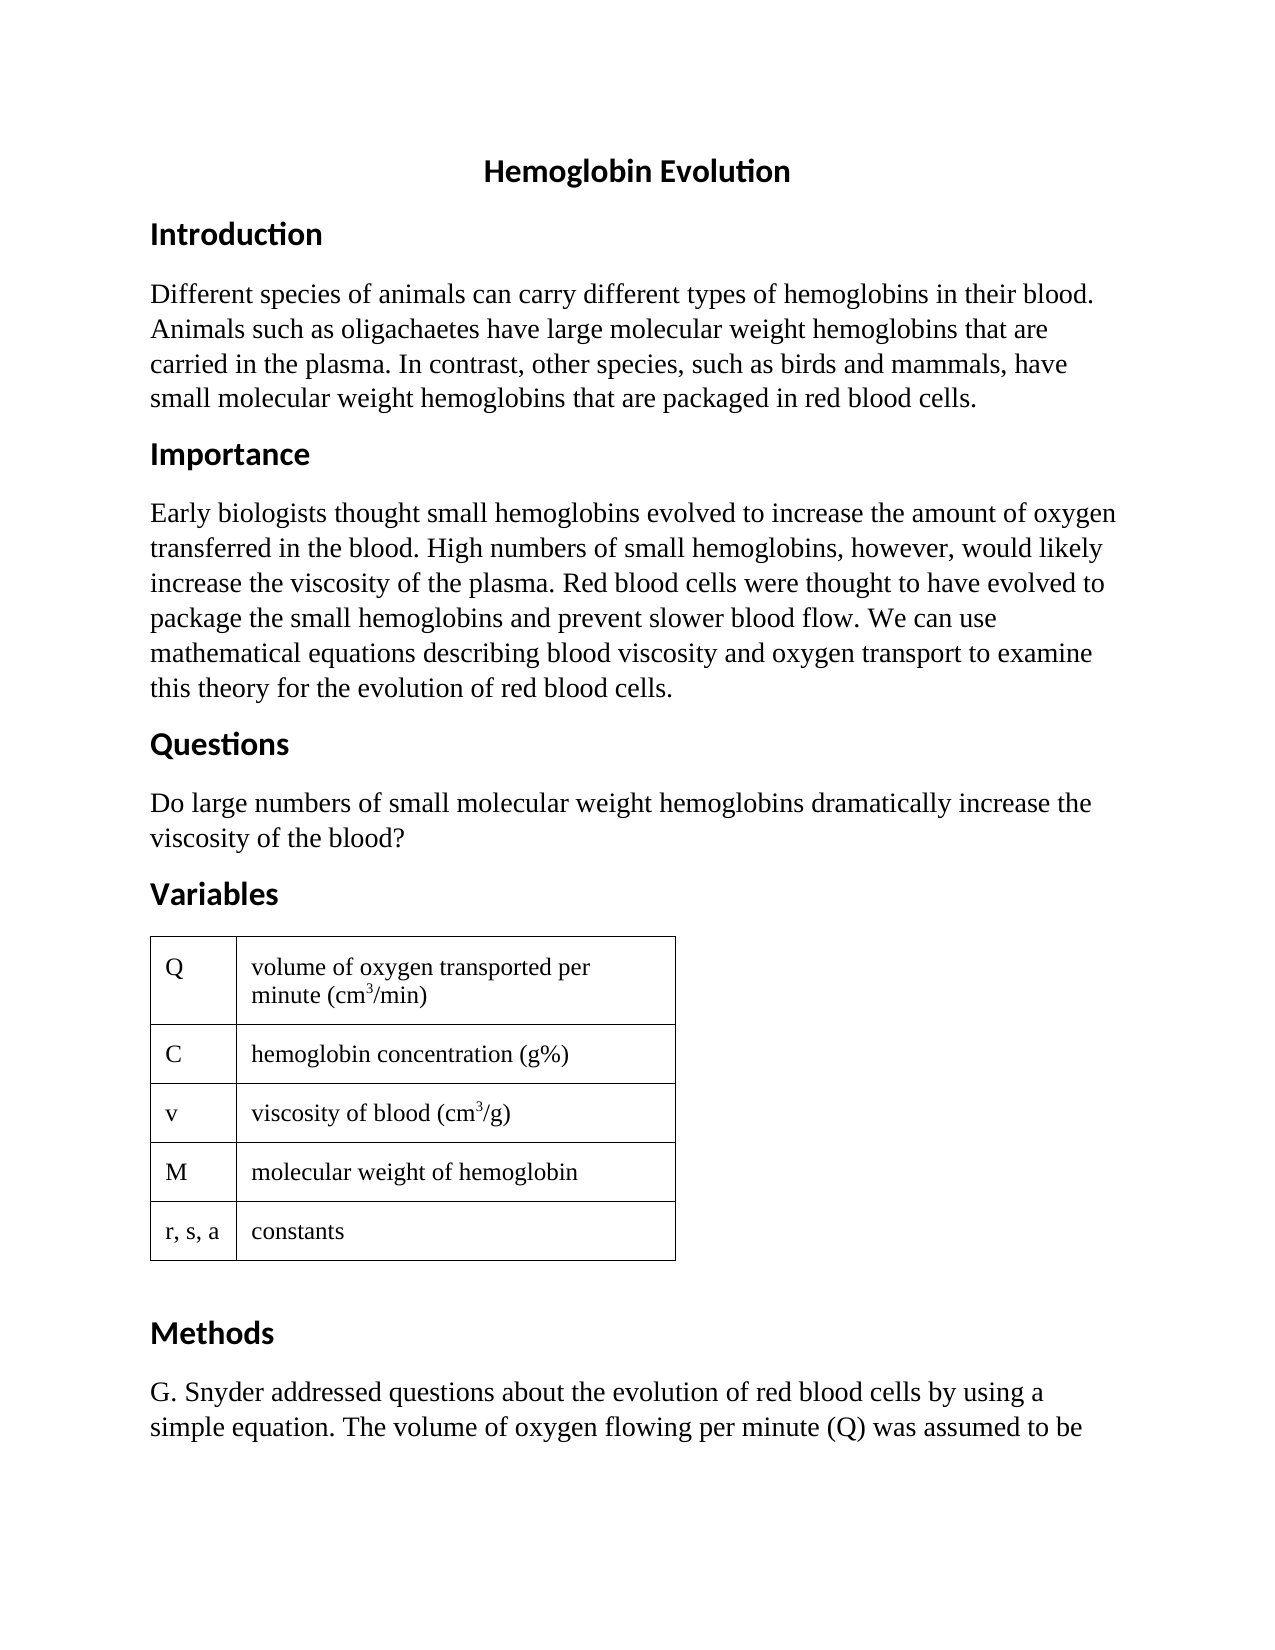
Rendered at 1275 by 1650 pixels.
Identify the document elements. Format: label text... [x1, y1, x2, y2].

text Early biologists thought small hemoglobins evolved to increase the amount of oxygen transferred in the blood. High numbers of small hemoglobins, however, would likely increase the viscosity of the plasma. Red blood cells were thought to have evolved to package the small hemoglobins and prevent slower blood flow. We can use mathematical equations describing blood viscosity and oxygen transport to examine this theory for the evolution of red blood cells. [150, 497, 1125, 703]
table_cell v [151, 1084, 236, 1142]
text Do large numbers of small molecular weight hemoglobins dramatically increase the viscosity of the blood? [150, 786, 1125, 853]
subtitle Questions [150, 723, 1125, 763]
table_cell constants [237, 1202, 675, 1259]
table_cell r, s, a [151, 1202, 236, 1259]
subtitle Introduction [150, 213, 1125, 254]
table_cell C [151, 1025, 236, 1083]
table_cell viscosity of blood (cm3/g) [237, 1084, 675, 1142]
table_cell M [151, 1143, 236, 1201]
subtitle Importance [150, 433, 1125, 474]
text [150, 1376, 1125, 1443]
table_cell hemoglobin concentration (g%) [237, 1025, 675, 1083]
text Different species of animals can carry different types of hemoglobins in their blood. Animals such as oligachaetes have large molecular weight hemoglobins that are carried in the plasma. In contrast, other species, such as birds and mammals, have small molecular weight hemoglobins that are packaged in red blood cells. [150, 277, 1125, 414]
table_cell molecular weight of hemoglobin [237, 1143, 675, 1201]
subtitle Variables [150, 872, 1125, 913]
title Hemoglobin Evolution [150, 150, 1125, 191]
table_header Q [151, 937, 236, 1024]
table_header volume of oxygen transported per minute (cm3/min) [237, 937, 675, 1024]
subtitle Methods [150, 1312, 1125, 1353]
